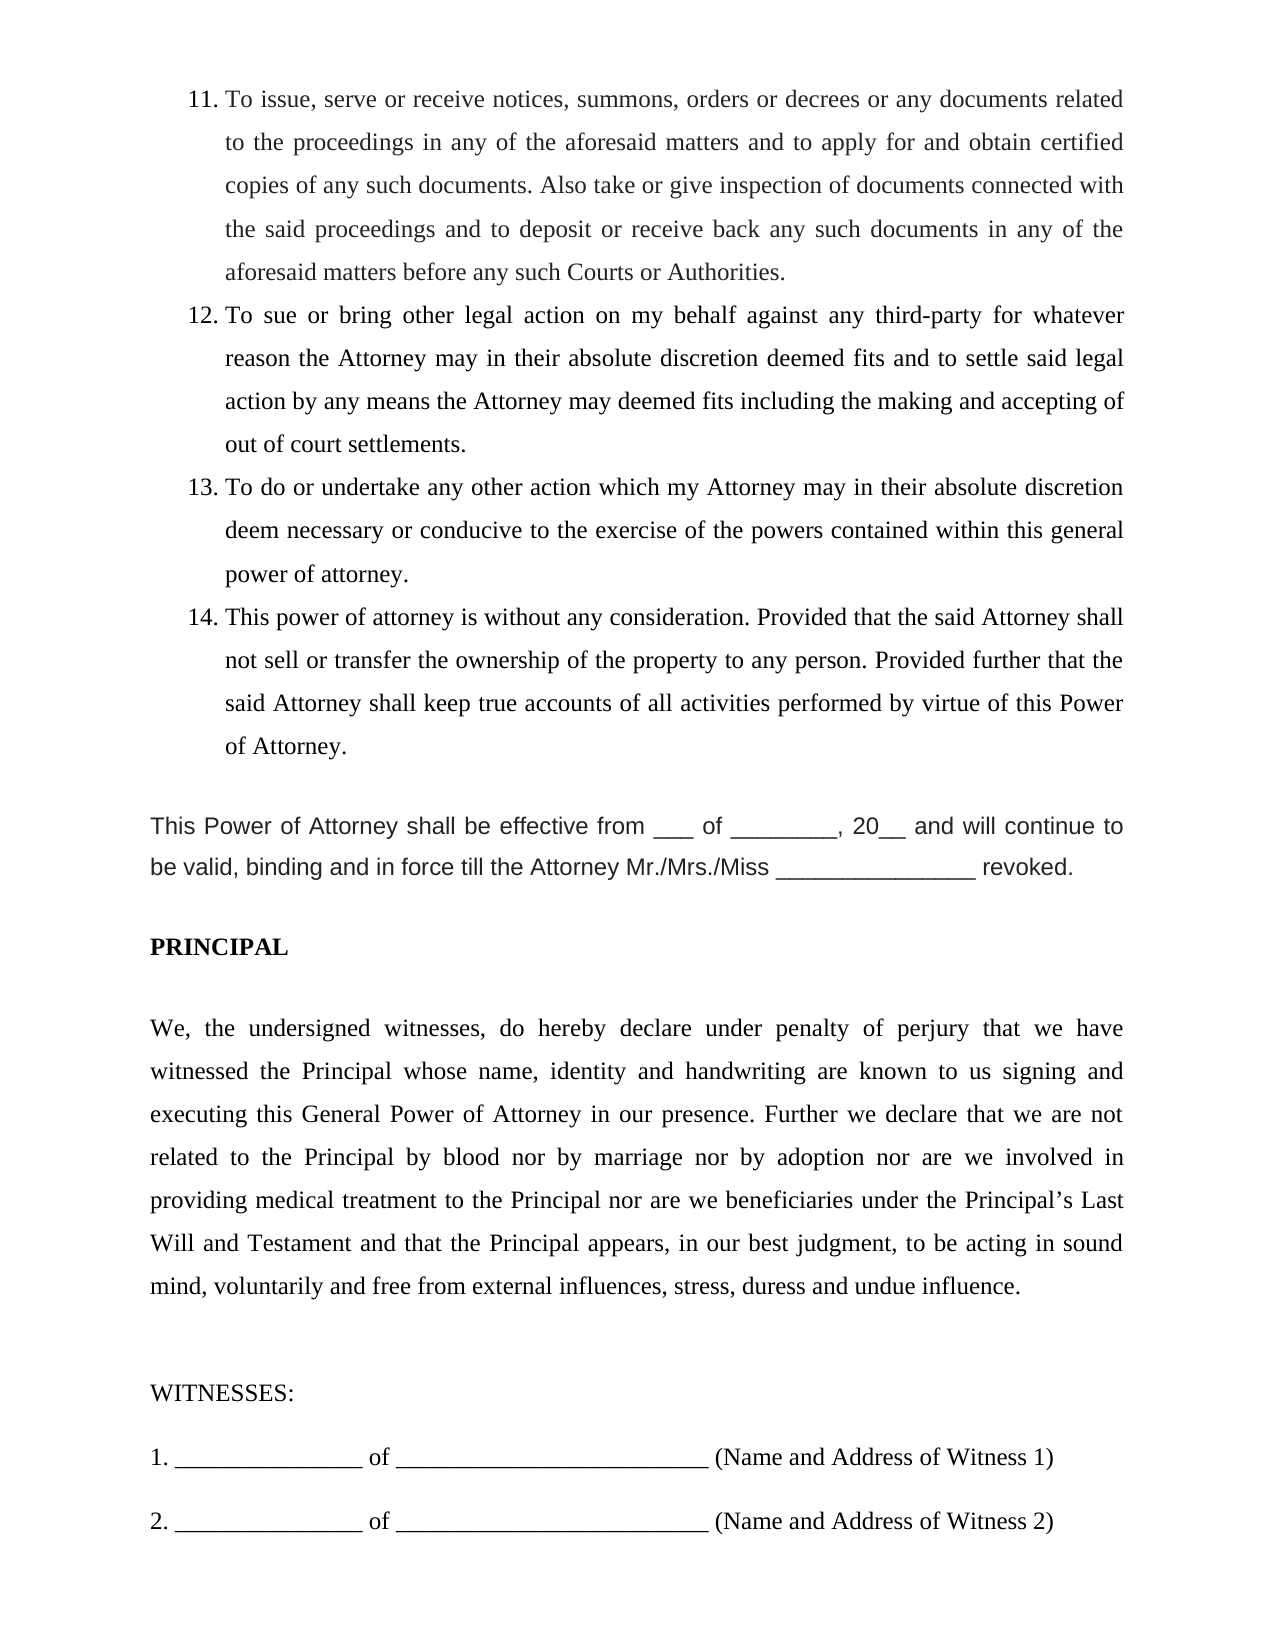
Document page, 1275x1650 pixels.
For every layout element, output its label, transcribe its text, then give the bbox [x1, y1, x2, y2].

text PRINCIPAL [150, 932, 1125, 961]
list To issue, serve or receive notices, summons, orders or decrees or any documents related to the proceedings in any of the aforesaid matters and to apply for and obtain certified copies of any such documents. Also take or give inspection of documents connected with the said proceedings and to deposit or receive back any such documents in any of the aforesaid matters before any such Courts or Authorities. [187, 84, 1125, 286]
text 1. _______________ of _________________________ (Name and Address of Witness 1) [150, 1442, 1125, 1471]
text 2. _______________ of _________________________ (Name and Address of Witness 2) [150, 1506, 1125, 1535]
text This Power of Attorney shall be effective from ___ of ________, 20__ and will continue to be valid, binding and in force till the Attorney Mr./Mrs./Miss _______________ revoked. [150, 812, 1125, 881]
text We, the undersigned witnesses, do hereby declare under penalty of perjury that we have witnessed the Principal whose name, identity and handwriting are known to us signing and executing this General Power of Attorney in our presence. Further we declare that we are not related to the Principal by blood nor by marriage nor by adoption nor are we involved in providing medical treatment to the Principal nor are we beneficiaries under the Principal’s Last Will and Testament and that the Principal appears, in our best judgment, to be acting in sound mind, voluntarily and free from external influences, stress, duress and undue influence. [150, 1013, 1125, 1300]
list To sue or bring other legal action on my behalf against any third-party for whatever reason the Attorney may in their absolute discretion deemed fits and to settle said legal action by any means the Attorney may deemed fits including the making and accepting of out of court settlements. [187, 300, 1125, 458]
list This power of attorney is without any consideration. Provided that the said Attorney shall not sell or transfer the ownership of the property to any person. Provided further that the said Attorney shall keep true accounts of all activities performed by virtue of this Power of Attorney. [187, 602, 1125, 760]
text WITNESSES: [150, 1378, 1125, 1407]
list To do or undertake any other action which my Attorney may in their absolute discretion deem necessary or conducive to the exercise of the powers contained within this general power of attorney. [187, 472, 1125, 587]
